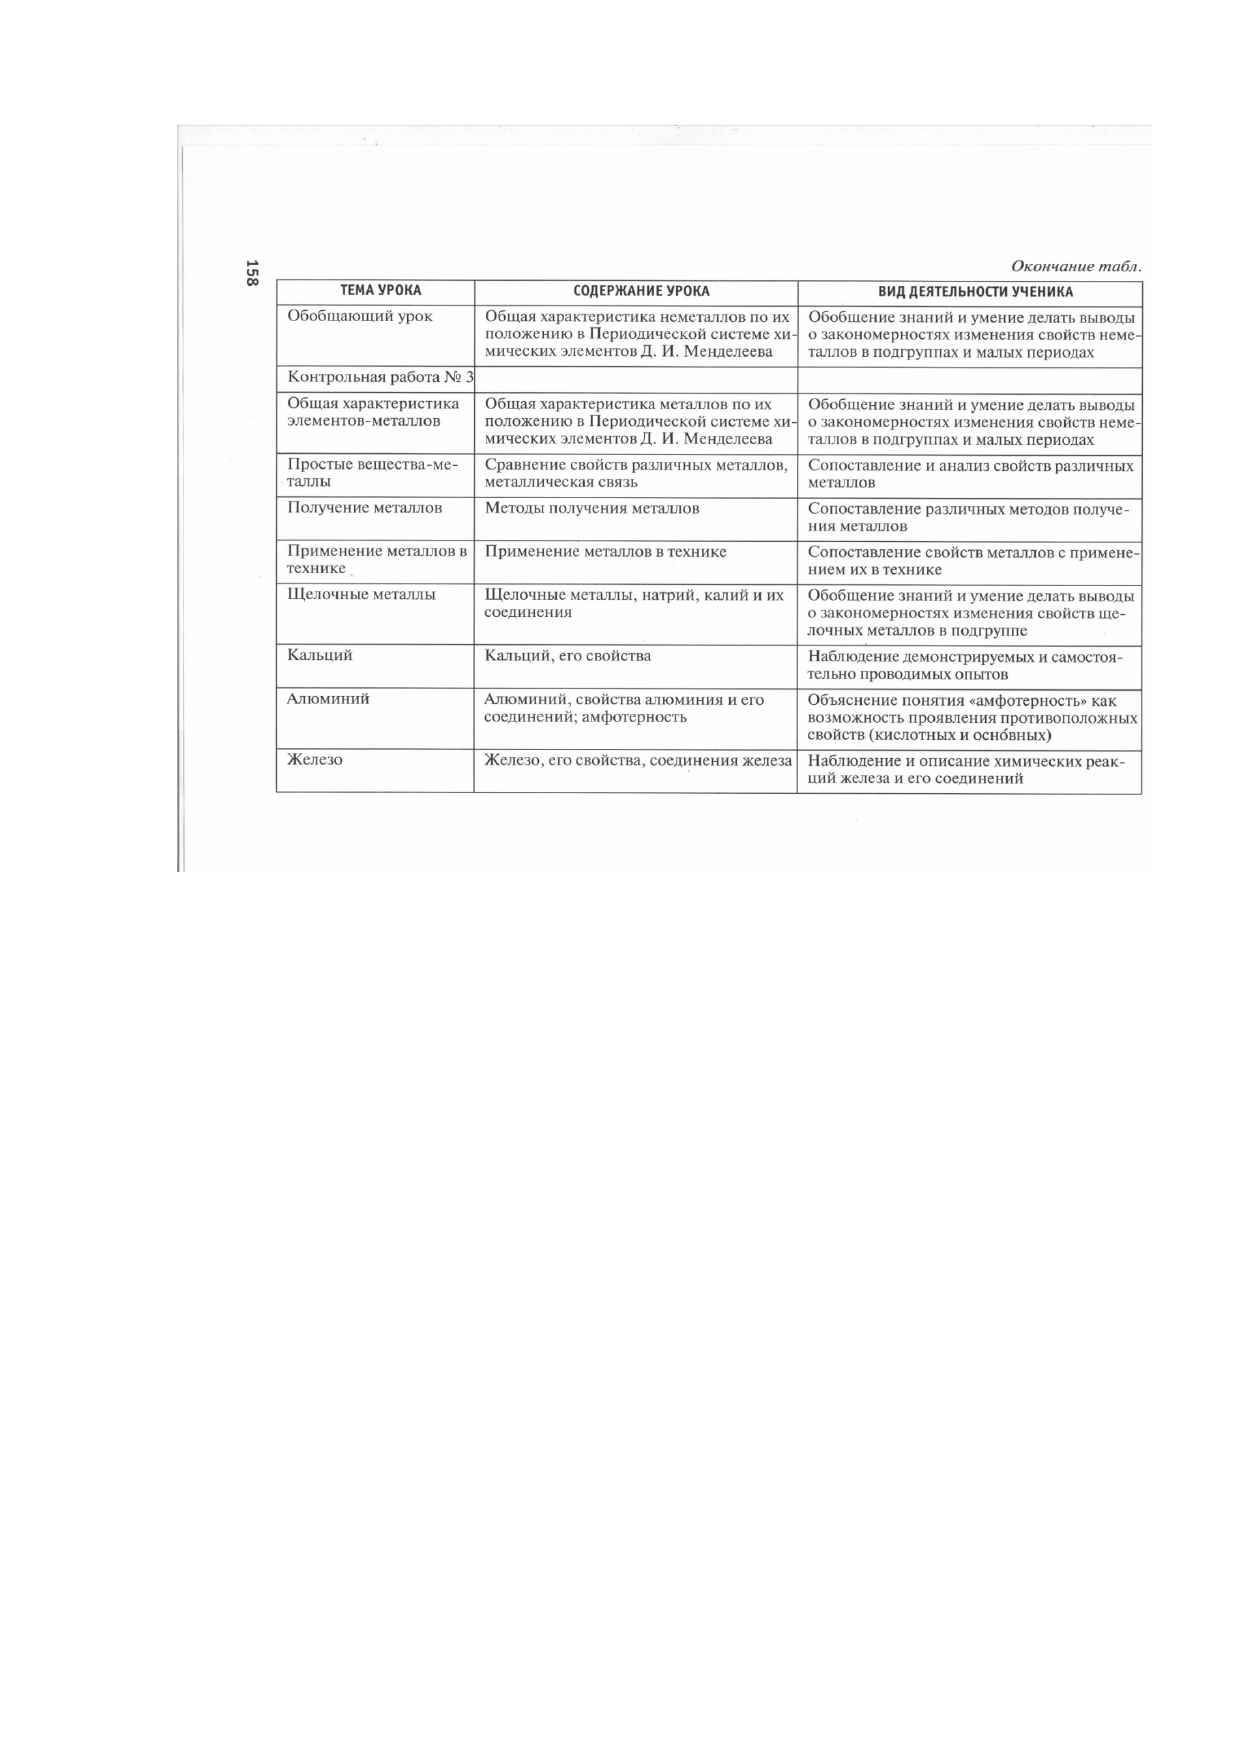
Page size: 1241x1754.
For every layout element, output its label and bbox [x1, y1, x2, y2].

picture [177, 118, 1152, 872]
